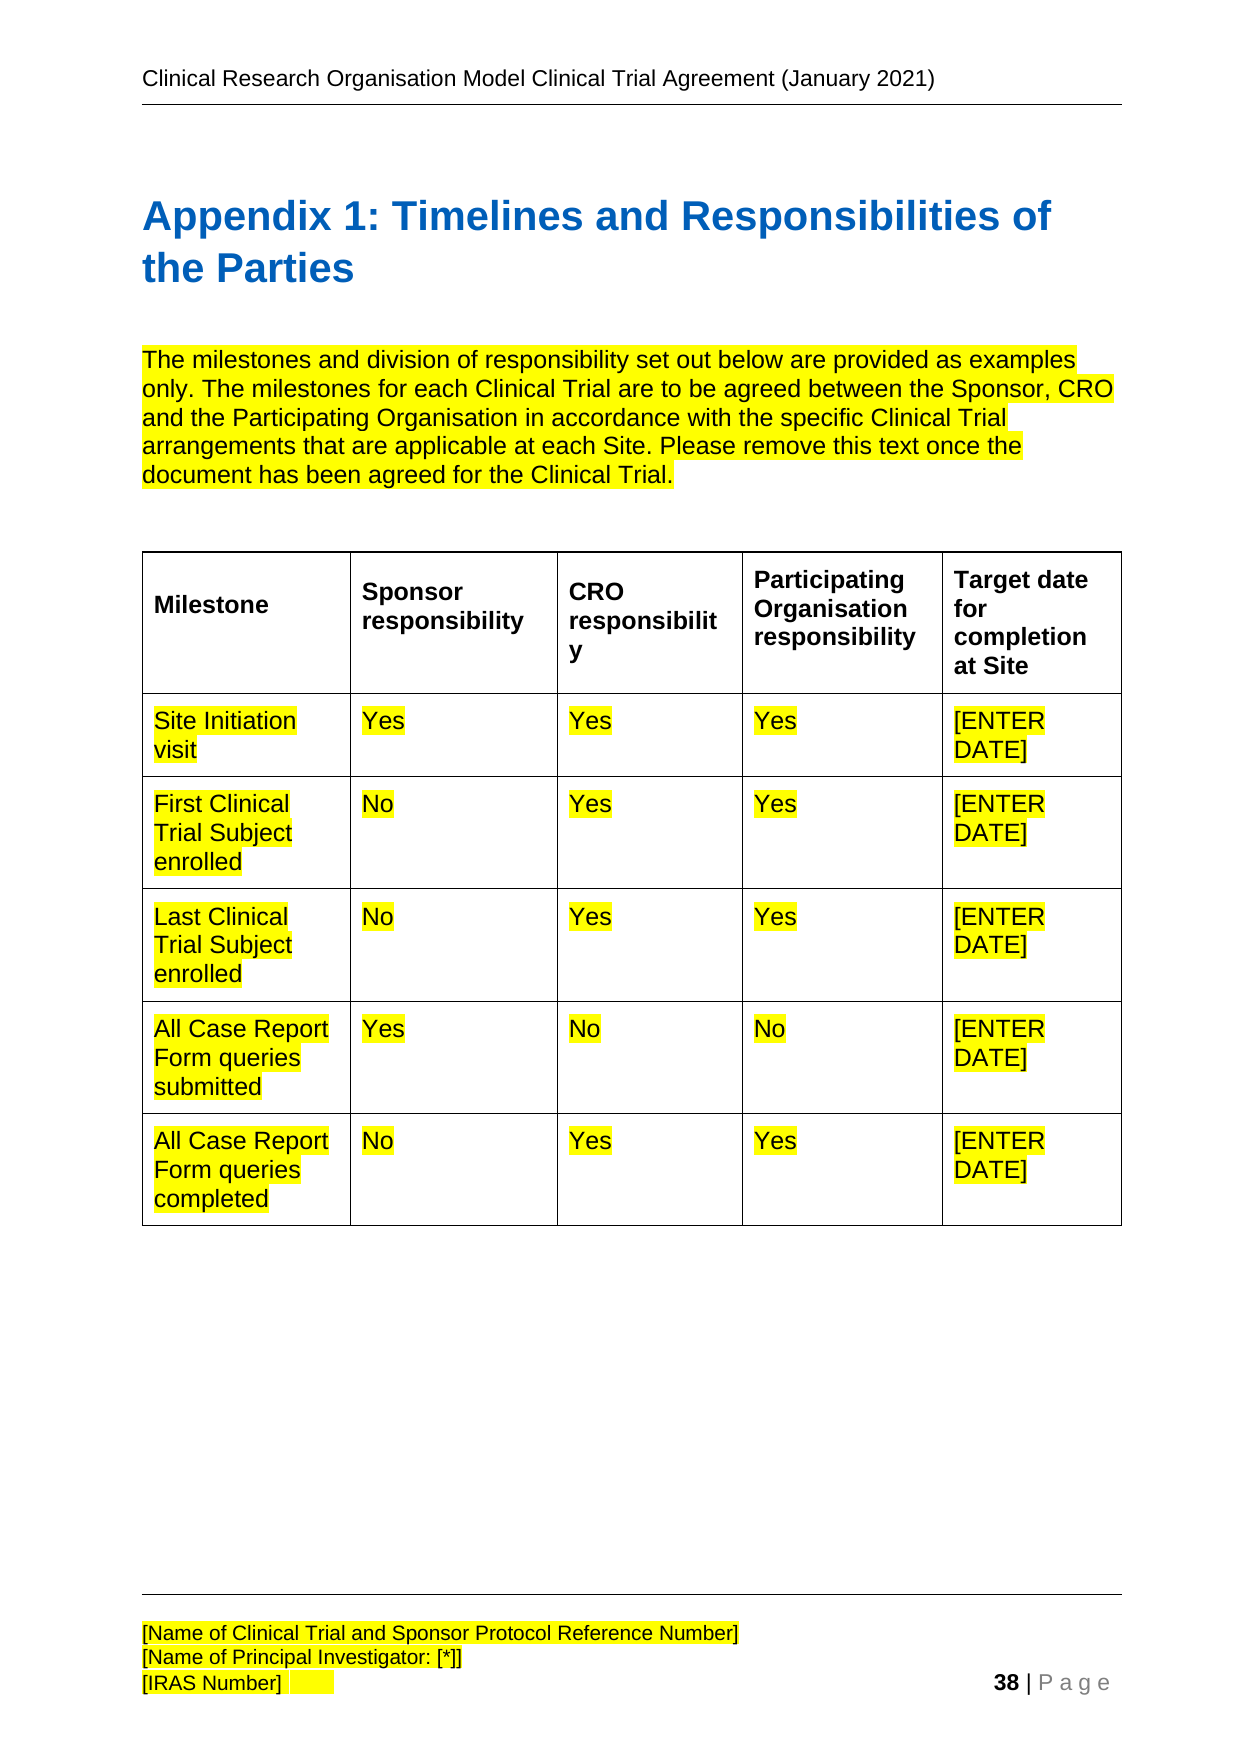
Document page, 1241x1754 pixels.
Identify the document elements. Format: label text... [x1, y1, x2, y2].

table_cell [ENTER DATE] [943, 889, 1121, 1001]
table_cell Yes [743, 889, 942, 1001]
table_cell [ENTER DATE] [943, 694, 1121, 776]
table_cell All Case Report Form queries completed [143, 1114, 350, 1225]
table_cell Yes [558, 777, 742, 888]
table_cell Yes [558, 694, 742, 776]
text The milestones and division of responsibility set out below are provided as examples only. The milestones for each Clinical Trial are to be agreed between the Sponsor, CRO and the Participating Organisation in accordance with the specific Clinical Trial arrangements that are applicable at each Site. Please remove this text once the document has been agreed for the Clinical Trial. [674, 345, 1122, 489]
table_cell No [351, 889, 557, 1001]
table_cell No [558, 1002, 742, 1113]
table_header Participating Organisation responsibility [743, 553, 942, 692]
subtitle Appendix 1: Timelines and Responsibilities of the Parties [142, 192, 1122, 291]
table_cell Yes [743, 777, 942, 888]
table_cell All Case Report Form queries submitted [143, 1002, 350, 1113]
table_cell Yes [351, 694, 557, 776]
table_cell Yes [558, 889, 742, 1001]
table_header CRO responsibility [558, 553, 742, 692]
table_cell Site Initiation visit [143, 694, 350, 776]
table_cell Yes [743, 694, 942, 776]
table_cell Yes [743, 1114, 942, 1225]
table_cell Yes [558, 1114, 742, 1225]
table_cell [ENTER DATE] [943, 777, 1121, 888]
table_cell [ENTER DATE] [943, 1002, 1121, 1113]
table_cell No [351, 1114, 557, 1225]
table_cell No [351, 777, 557, 888]
table_header Sponsor responsibility [351, 553, 557, 692]
table_cell [ENTER DATE] [943, 1114, 1121, 1225]
table_cell Yes [351, 1002, 557, 1113]
table_header Milestone [143, 553, 350, 692]
table_header Target date for completion at Site [943, 553, 1121, 692]
table_cell Last Clinical Trial Subject enrolled [143, 889, 350, 1001]
table_cell First Clinical Trial Subject enrolled [143, 777, 350, 888]
table_cell No [743, 1002, 942, 1113]
